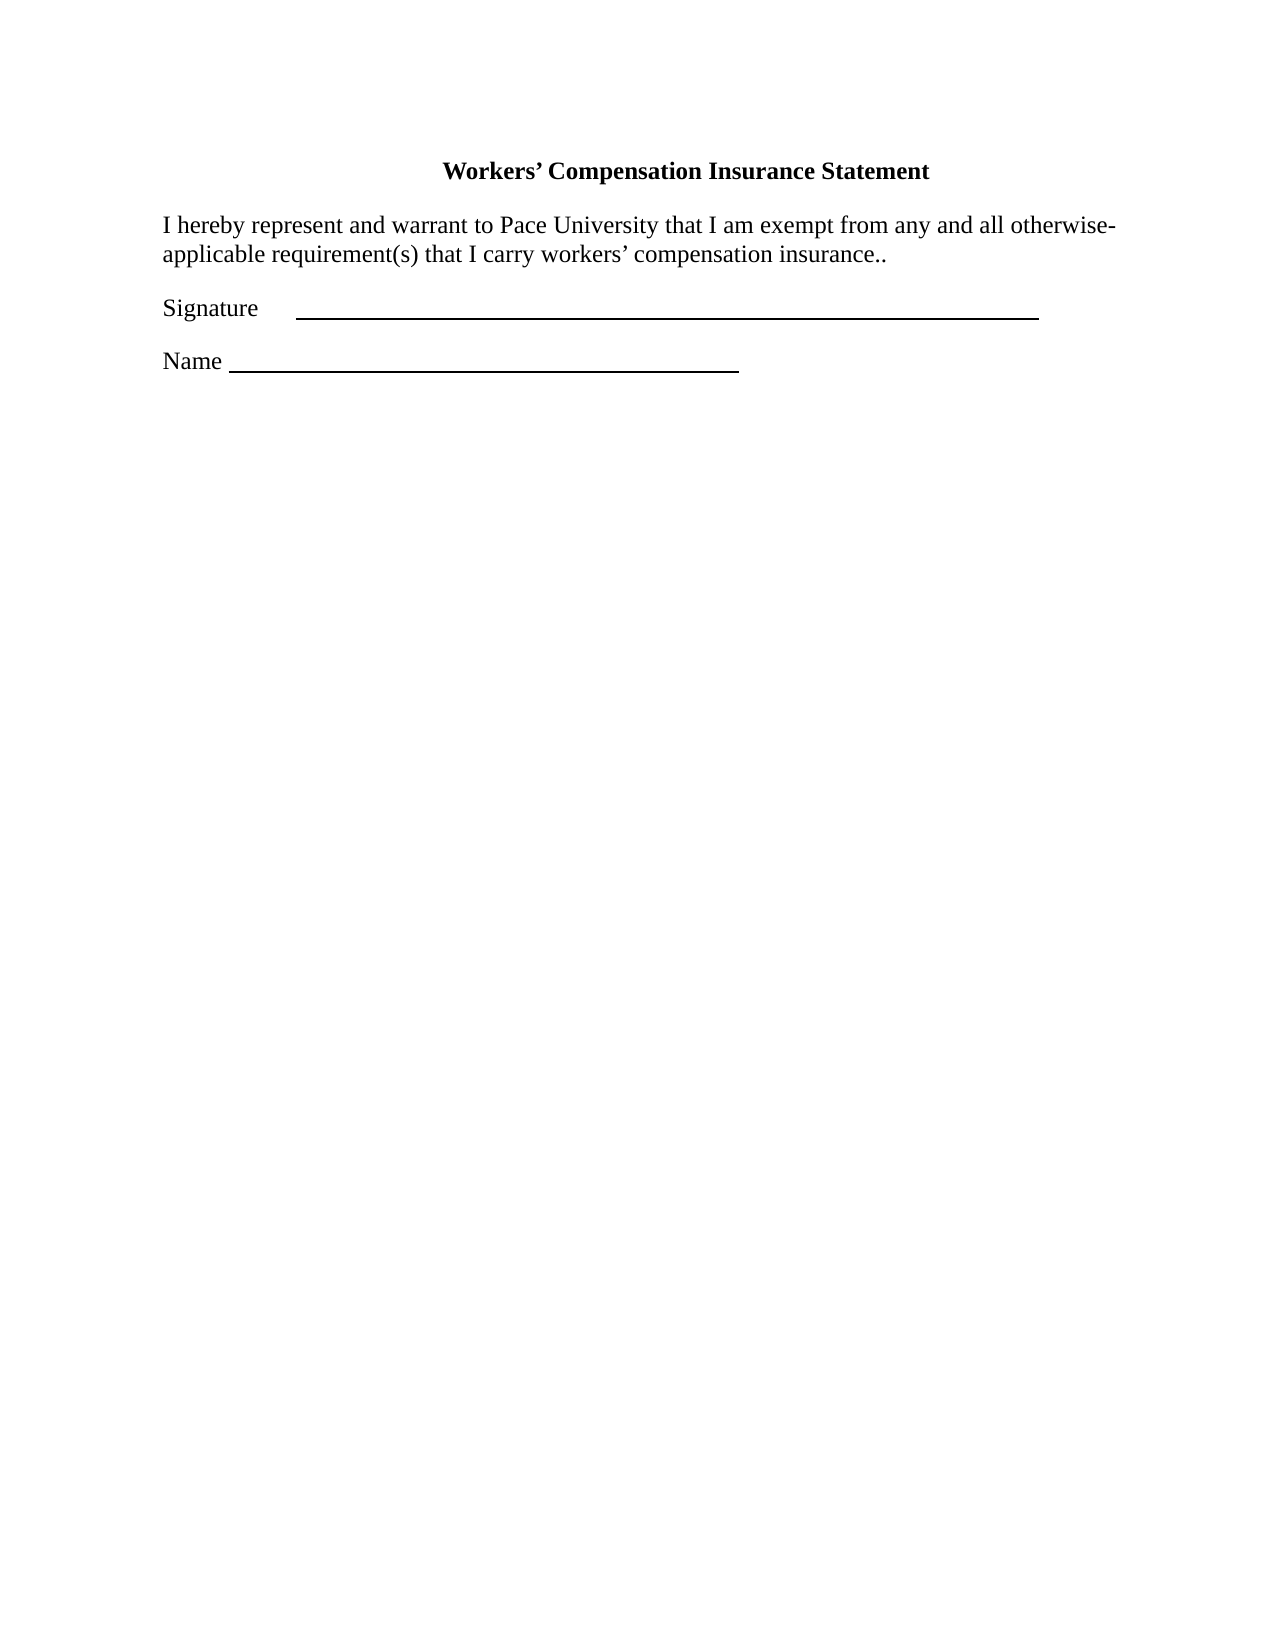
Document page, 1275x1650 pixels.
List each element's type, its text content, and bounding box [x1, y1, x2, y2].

text Signature Print Name [162, 293, 1037, 375]
text I hereby represent and warrant to Pace University that I am exempt from any and all otherwise- applicable requirement(s) that I carry workers’ compensation insurance.. [162, 210, 1116, 268]
subtitle Workers’ Compensation Insurance Statement [442, 156, 1125, 185]
